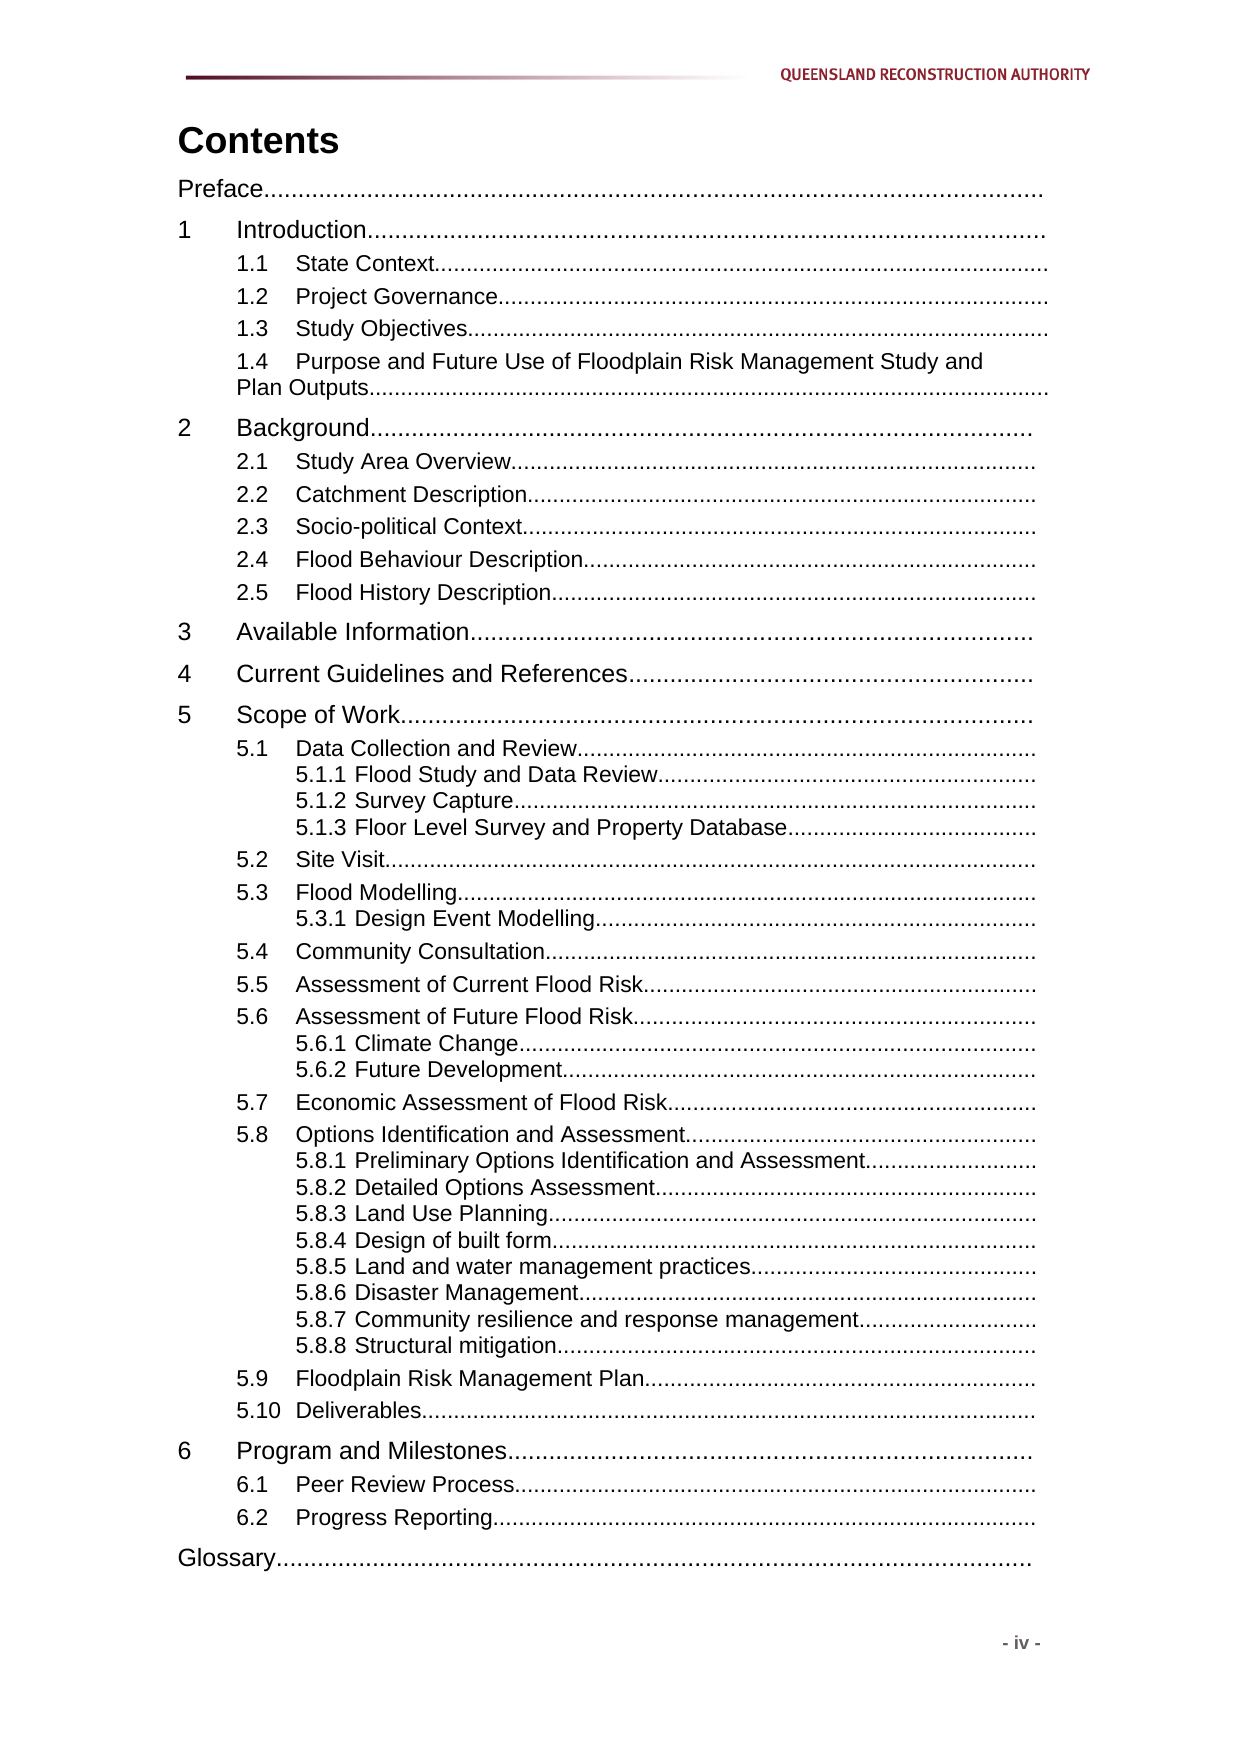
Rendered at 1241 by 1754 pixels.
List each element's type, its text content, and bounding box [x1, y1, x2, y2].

text 5.9 Floodplain Risk Management Plan 26 [236, 1364, 1004, 1391]
text 5.3.1 Design Event Modelling 18 [295, 905, 1004, 932]
text 1.1 State Context 6 [236, 250, 1004, 276]
text 5.8.7 Community resilience and response management 25 [295, 1306, 1004, 1332]
text 1.2 Project Governance 6 [236, 283, 1004, 309]
text 5.8 Options Identification and Assessment 22 [236, 1121, 1004, 1147]
text Glossary 31 [177, 1542, 1004, 1571]
text 5 Scope of Work 16 [177, 700, 1004, 728]
text 5.8.3 Land Use Planning 23 [295, 1200, 1004, 1227]
text 5.8.8 Structural mitigation 26 [295, 1332, 1004, 1358]
text 3 Available Information 12 [177, 617, 1004, 646]
text 1.3 Study Objectives 7 [236, 315, 1004, 342]
text 2 Background 10 [177, 413, 1004, 442]
text 6.1 Peer Review Process 28 [236, 1471, 1004, 1497]
text 5.1.3 Floor Level Survey and Property Database 16 [295, 814, 1004, 840]
text 2.4 Flood Behaviour Description 11 [236, 546, 1004, 572]
text 5.8.4 Design of built form 23 [295, 1227, 1004, 1253]
text 5.5 Assessment of Current Flood Risk 19 [236, 971, 1004, 997]
text 2.2 Catchment Description 10 [236, 481, 1004, 507]
text 5.2 Site Visit 18 [236, 846, 1004, 873]
text 5.6.1 Climate Change 20 [295, 1029, 1004, 1056]
text 5.1.2 Survey Capture 16 [295, 787, 1004, 814]
picture [185, 69, 762, 84]
text 5.8.5 Land and water management practices 24 [295, 1253, 1004, 1279]
text 5.8.1 Preliminary Options Identification and Assessment 22 [295, 1147, 1004, 1174]
picture [779, 64, 1090, 84]
text 1 Introduction 6 [177, 215, 1004, 244]
text 5.4 Community Consultation 19 [236, 938, 1004, 964]
text 2.3 Socio-political Context 10 [236, 513, 1004, 539]
text 5.10 Deliverables 27 [236, 1397, 1004, 1423]
text 2.1 Study Area Overview 10 [236, 448, 1004, 474]
text 5.1.1 Flood Study and Data Review 16 [295, 761, 1004, 787]
text 1.4 Purpose and Future Use of Floodplain Risk Management Study and Plan Outputs 8 [236, 348, 1004, 401]
text 5.8.6 Disaster Management 24 [295, 1279, 1004, 1306]
text 5.6 Assessment of Future Flood Risk 20 [236, 1003, 1004, 1029]
text 6.2 Progress Reporting 29 [236, 1504, 1004, 1530]
text Contents [177, 118, 1063, 161]
text 6 Program and Milestones 28 [177, 1436, 1004, 1465]
text 4 Current Guidelines and References 15 [177, 658, 1004, 687]
text 5.3 Flood Modelling 18 [236, 879, 1004, 905]
text 5.1 Data Collection and Review 16 [236, 735, 1004, 761]
text Preface iii [177, 174, 1004, 202]
text 5.8.2 Detailed Options Assessment 22 [295, 1174, 1004, 1200]
text 5.7 Economic Assessment of Flood Risk 21 [236, 1088, 1004, 1115]
text 5.6.2 Future Development 20 [295, 1056, 1004, 1082]
text 2.5 Flood History Description 11 [236, 578, 1004, 605]
